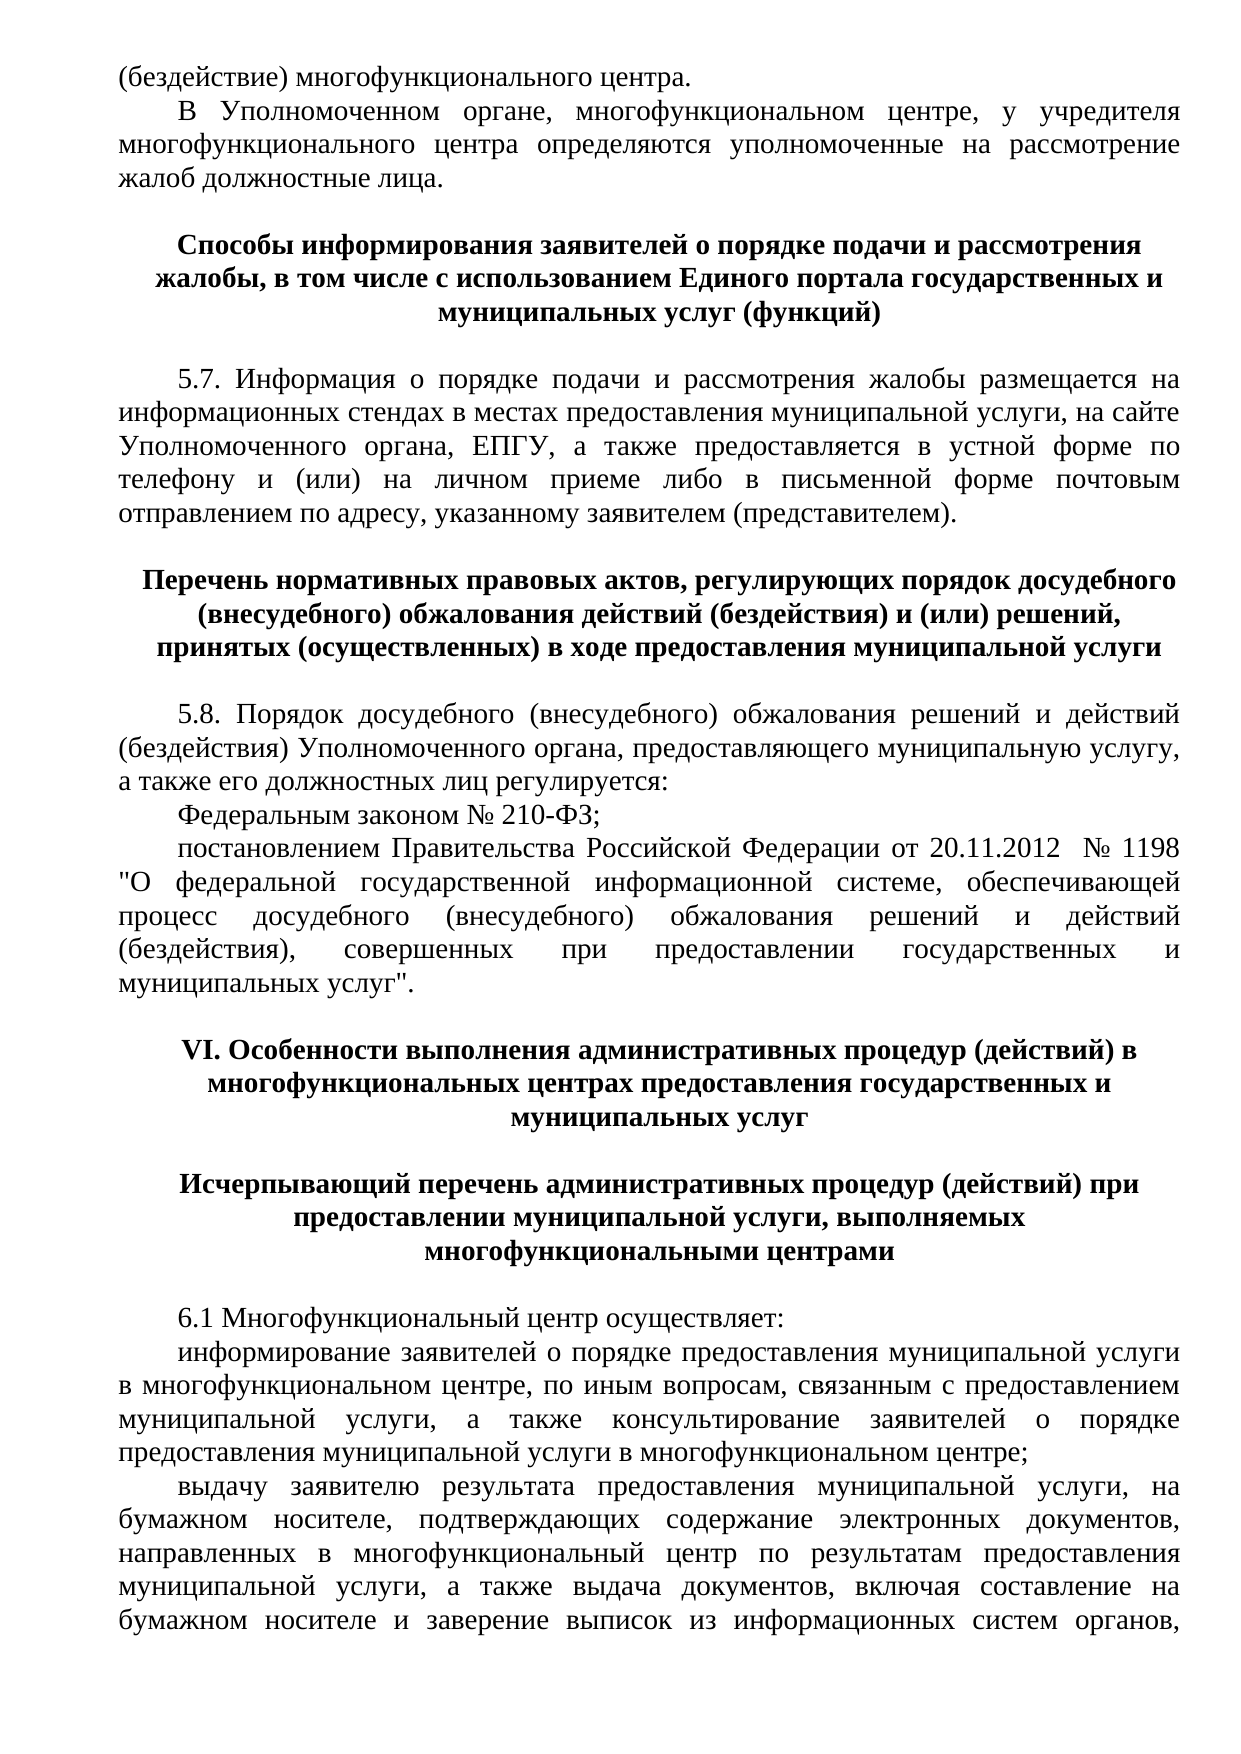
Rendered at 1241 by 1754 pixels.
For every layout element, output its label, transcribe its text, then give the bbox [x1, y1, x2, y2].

subtitle Исчерпывающий перечень административных процедур (действий) при предоставлении муниципальной услуги, выполняемых многофункциональными центрами [138, 1166, 1181, 1267]
text 6.1 Многофункциональный центр осуществляет: [118, 1300, 1181, 1334]
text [118, 1468, 1181, 1636]
text В Уполномоченном органе, многофункциональном центре, у учредителя многофункционального центра определяются уполномоченные на рассмотрение жалоб должностные лица. [118, 93, 1181, 193]
text 5.7. Информация о порядке подачи и рассмотрения жалобы размещается на информационных стендах в местах предоставления муниципальной услуги, на сайте Уполномоченного органа, ЕПГУ, а также предоставляется в устной форме по телефону и (или) на личном приеме либо в письменной форме почтовым отправлением по адресу, указанному заявителем (представителем). [118, 361, 1181, 529]
text Федеральным законом № 210-ФЗ; [118, 797, 1181, 831]
subtitle Перечень нормативных правовых актов, регулирующих порядок досудебного (внесудебного) обжалования действий (бездействия) и (или) решений, принятых (осуществленных) в ходе предоставления муниципальной услуги [138, 562, 1181, 663]
text информирование заявителей о порядке предоставления муниципальной услуги в многофункциональном центре, по иным вопросам, связанным с предоставлением муниципальной услуги, а также консультирование заявителей о порядке предоставления муниципальной услуги в многофункциональном центре; [118, 1334, 1181, 1468]
text 5.8. Порядок досудебного (внесудебного) обжалования решений и действий (бездействия) Уполномоченного органа, предоставляющего муниципальную услугу, а также его должностных лиц регулируется: [118, 696, 1181, 797]
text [118, 59, 1181, 93]
subtitle Способы информирования заявителей о порядке подачи и рассмотрения жалобы, в том числе с использованием Единого портала государственных и муниципальных услуг (функций) [138, 227, 1181, 327]
text постановлением Правительства Российской Федерации от 20.11.2012 № 1198 "О федеральной государственной информационной системе, обеспечивающей процесс досудебного (внесудебного) обжалования решений и действий (бездействия), совершенных при предоставлении государственных и муниципальных услуг". [118, 831, 1181, 998]
subtitle VI. Особенности выполнения административных процедур (действий) в многофункциональных центрах предоставления государственных и муниципальных услуг [138, 1032, 1181, 1132]
